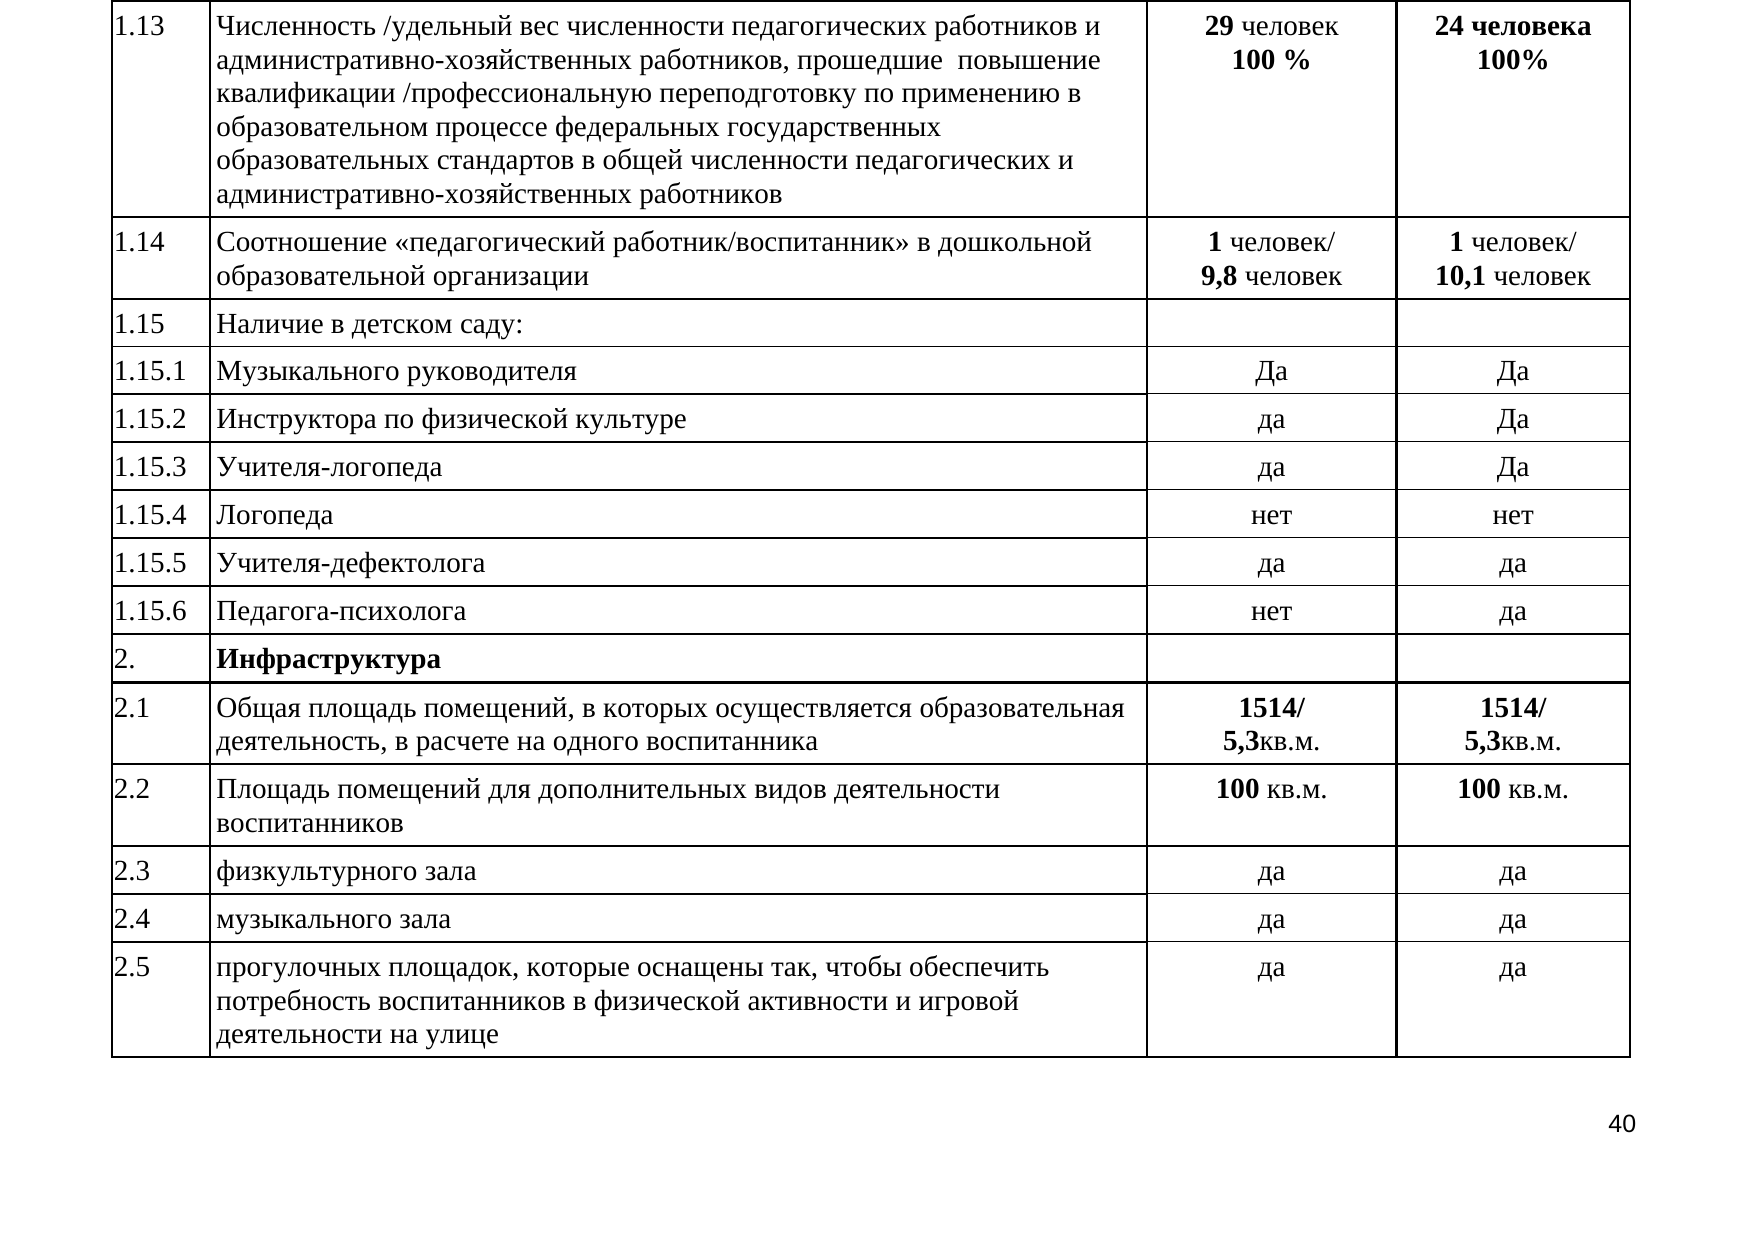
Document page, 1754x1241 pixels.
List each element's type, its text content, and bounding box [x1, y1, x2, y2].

table_cell да [1398, 586, 1629, 633]
table_cell 2.5 [113, 943, 209, 1056]
table_cell Соотношение «педагогический работник/воспитанник» в дошкольной образовательной организации [211, 218, 1146, 297]
table_cell Численность /удельный вес численности педагогических работников и административно-хозяйственных работников, прошедшие повышение квалификации /профессиональную переподготовку по применению в образовательном процессе федеральных государственных образовательных стандартов в общей численности педагогических и административно-хозяйственных работников [211, 2, 1146, 216]
table_cell Наличие в детском саду: [211, 300, 1146, 346]
table_cell 1514/ 5,3кв.м. [1398, 684, 1629, 763]
table_cell да [1148, 442, 1395, 489]
table_cell Да [1398, 394, 1629, 441]
table_cell да [1148, 942, 1395, 1056]
table_cell 1.15.6 [113, 587, 209, 633]
table_cell Учителя-логопеда [211, 443, 1146, 489]
table_cell [1398, 635, 1629, 681]
table_cell да [1148, 538, 1395, 585]
table_cell да [1398, 847, 1629, 893]
table_cell да [1398, 894, 1629, 941]
table_cell 1.15.2 [113, 395, 209, 441]
table_cell 100 кв.м. [1148, 765, 1395, 845]
table_cell нет [1148, 586, 1395, 633]
table_cell [1148, 300, 1395, 346]
table_cell Площадь помещений для дополнительных видов деятельности воспитанников [211, 765, 1146, 845]
table_cell [1398, 300, 1629, 346]
table_cell да [1398, 538, 1629, 585]
table_cell 2.4 [113, 895, 209, 941]
table_cell Да [1148, 347, 1395, 393]
table_cell Педагога-психолога [211, 587, 1146, 633]
table_cell 1.13 [113, 2, 209, 216]
table_cell Да [1398, 347, 1629, 393]
table_cell Учителя-дефектолога [211, 539, 1146, 585]
table_cell 24 человека 100% [1398, 2, 1629, 216]
table_cell 1.15.5 [113, 539, 209, 585]
table_cell Да [1398, 442, 1629, 489]
table_cell 1.15.3 [113, 443, 209, 489]
table_cell Музыкального руководителя [211, 347, 1146, 393]
table_cell 1.15.1 [113, 347, 209, 393]
table_cell музыкального зала [211, 895, 1146, 941]
table_cell нет [1398, 490, 1629, 537]
table_cell 29 человек 100 % [1148, 2, 1395, 216]
table_cell 1.14 [113, 218, 209, 297]
table_cell 2.1 [113, 684, 209, 763]
table_cell 1.15 [113, 300, 209, 346]
table_cell Общая площадь помещений, в которых осуществляется образовательная деятельность, в расчете на одного воспитанника [211, 684, 1146, 763]
table_cell 1 человек/ 10,1 человек [1398, 218, 1629, 297]
table_cell 2.2 [113, 765, 209, 845]
table_cell Инструктора по физической культуре [211, 395, 1146, 441]
table_cell 1514/ 5,3кв.м. [1148, 684, 1395, 763]
table_cell прогулочных площадок, которые оснащены так, чтобы обеспечить потребность воспитанников в физической активности и игровой деятельности на улице [211, 943, 1146, 1056]
table_cell 1.15.4 [113, 491, 209, 537]
table_cell Логопеда [211, 491, 1146, 537]
table_cell 2. [113, 635, 209, 681]
table_cell 100 кв.м. [1398, 765, 1629, 845]
table_cell да [1148, 894, 1395, 941]
table_cell да [1148, 847, 1395, 893]
table_cell нет [1148, 490, 1395, 537]
table_cell [1148, 635, 1395, 681]
table_cell 2.3 [113, 847, 209, 893]
table_cell да [1148, 394, 1395, 441]
table_cell физкультурного зала [211, 847, 1146, 893]
table_cell Инфраструктура [211, 635, 1146, 681]
table_cell да [1398, 942, 1629, 1056]
table_cell 1 человек/ 9,8 человек [1148, 218, 1395, 297]
